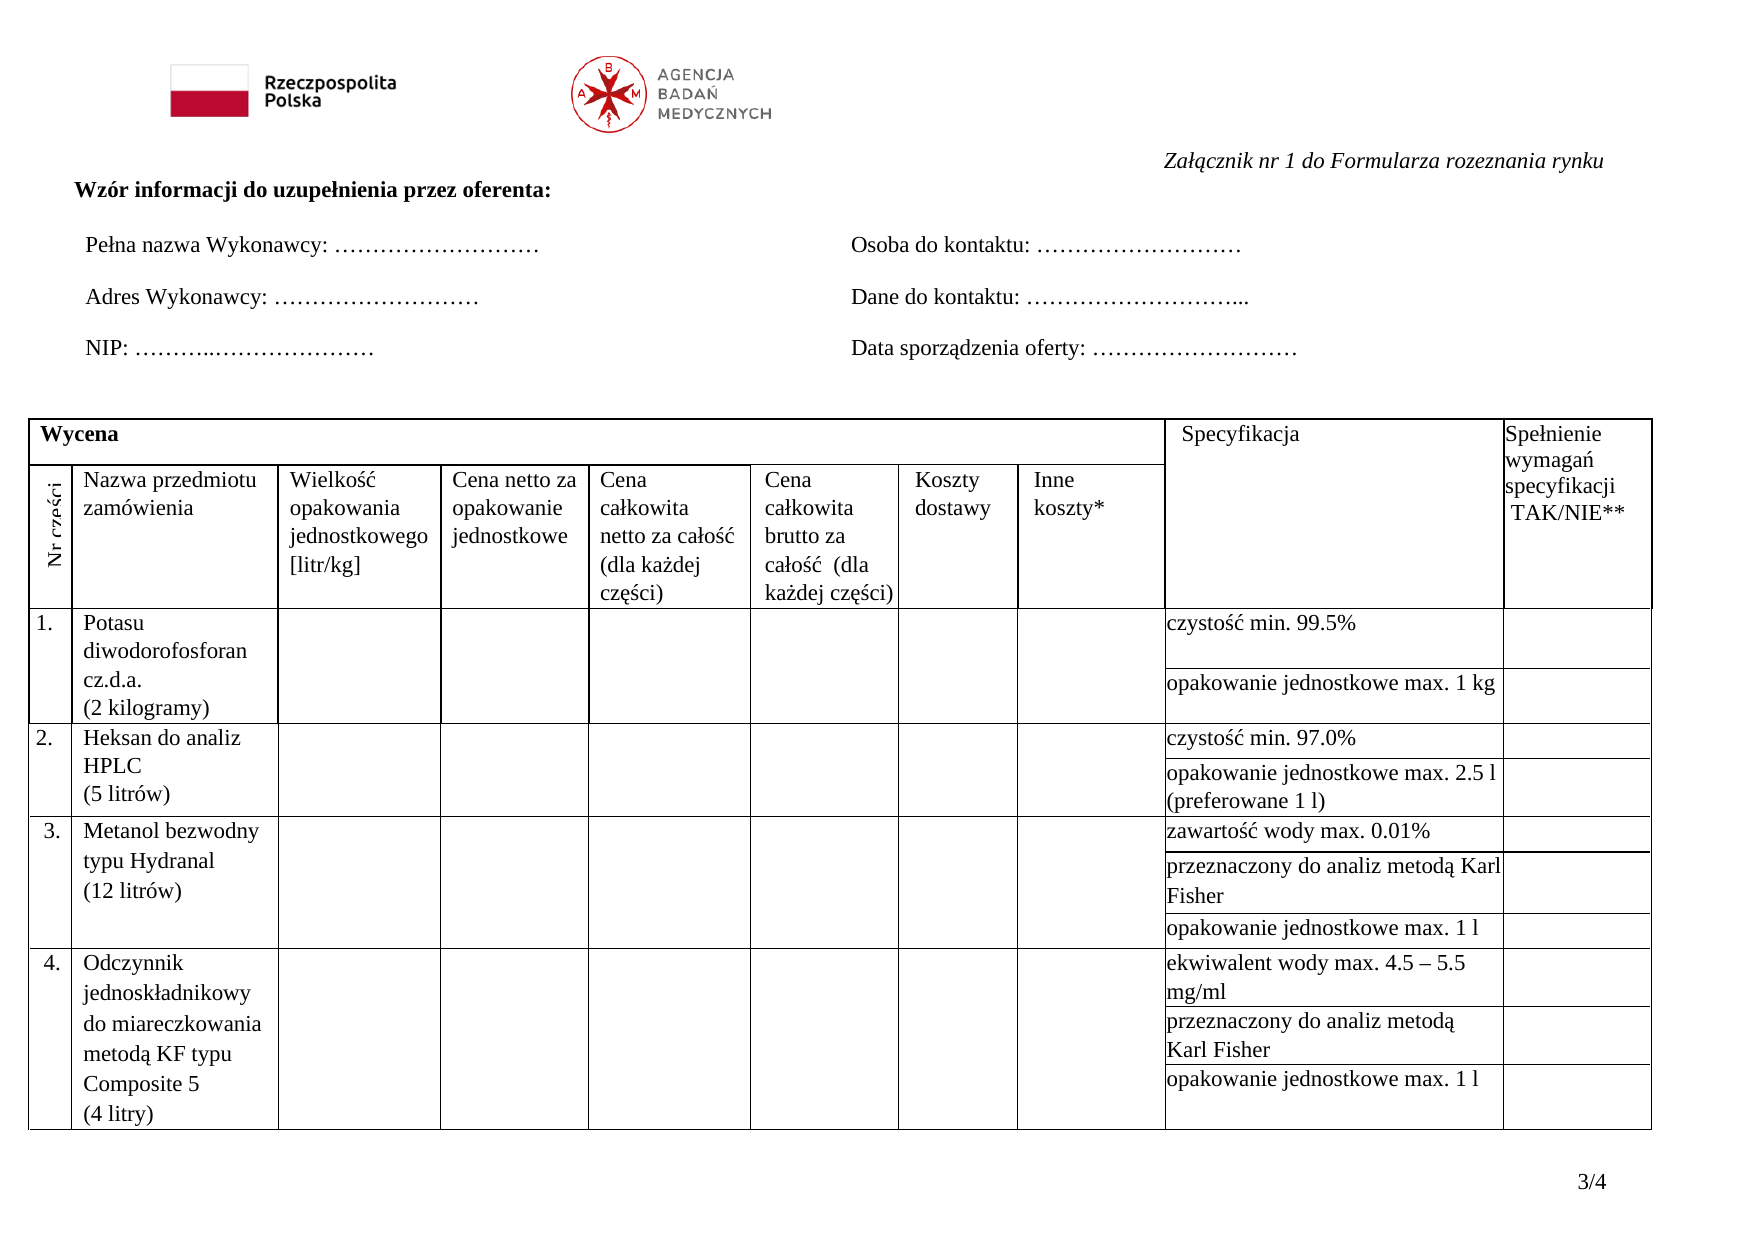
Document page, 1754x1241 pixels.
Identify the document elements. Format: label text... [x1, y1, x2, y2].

table_cell [899, 609, 1017, 723]
table_cell [279, 949, 440, 1129]
table_cell Heksan do analiz HPLC (5 litrów) [72, 724, 278, 816]
table_cell [751, 817, 898, 948]
table_cell [1504, 816, 1651, 851]
table_cell [442, 609, 588, 723]
table_cell Potasu diwodorofosforan cz.d.a. (2 kilogramy) [73, 609, 277, 723]
table_cell [441, 724, 588, 816]
table_cell [29, 724, 71, 816]
table_cell [1018, 817, 1165, 948]
table_cell czystość min. 99.5% [1166, 609, 1503, 667]
table_cell czystość min. 97.0% [1166, 724, 1503, 758]
table_cell [1504, 913, 1651, 948]
table_cell zawartość wody max. 0.01% [1166, 817, 1503, 851]
table_cell [1504, 758, 1651, 816]
table_cell [589, 724, 750, 816]
table_cell [279, 817, 440, 948]
table_header Wycena [30, 420, 1164, 463]
table_cell Odczynnik jednoskładnikowy do miareczkowania metodą KF typu Composite 5 (4 litry) [72, 949, 278, 1129]
picture [557, 45, 787, 136]
table_cell opakowanie jednostkowe max. 1 kg [1166, 669, 1503, 723]
table_cell [751, 609, 898, 723]
table_cell [1018, 609, 1165, 723]
table_cell [751, 724, 898, 816]
table_cell ekwiwalent wody max. 4.5 – 5.5 mg/ml [1166, 949, 1503, 1006]
table_cell [1504, 723, 1651, 758]
table_cell Cena całkowita brutto za całość (dla każdej części) [751, 465, 898, 608]
table_cell Nr części [30, 466, 71, 608]
table_cell [441, 949, 588, 1129]
table_cell [1504, 668, 1651, 723]
table_cell Wielkość opakowania jednostkowego [litr/kg] [279, 466, 440, 608]
table_cell Koszty dostawy [899, 465, 1017, 608]
table_cell [279, 609, 440, 723]
table_cell [30, 609, 71, 723]
table_cell Nazwa przedmiotu zamówienia [73, 466, 277, 608]
table_cell [1504, 851, 1651, 913]
table_cell Metanol bezwodny typu Hydranal (12 litrów) [72, 817, 278, 948]
table_cell [1018, 949, 1165, 1129]
table_cell przeznaczony do analiz metodą Karl Fisher [1166, 853, 1503, 913]
table_cell Inne koszty* [1019, 465, 1164, 608]
picture [161, 50, 404, 126]
table_cell [441, 817, 588, 948]
table_cell [1504, 1064, 1651, 1129]
table_cell [279, 724, 440, 816]
table_cell przeznaczony do analiz metodą Karl Fisher [1166, 1007, 1503, 1064]
text Załącznik nr 1 do Formularza rozeznania rynku [74, 148, 1606, 174]
table_cell [1018, 724, 1165, 816]
table_cell Cena całkowita netto za całość (dla każdej części) [590, 466, 750, 608]
table_cell opakowanie jednostkowe max. 1 l [1166, 1065, 1503, 1129]
table_cell opakowanie jednostkowe max. 1 l [1166, 914, 1503, 948]
table_header Specyfikacja [1166, 420, 1503, 608]
table_cell [899, 949, 1017, 1129]
table_cell [589, 817, 750, 948]
table_cell [1504, 1006, 1651, 1064]
table_header Spełnienie wymagań specyfikacji TAK/NIE** [1505, 420, 1651, 608]
text Wzór informacji do uzupełnienia przez oferenta: [74, 176, 1606, 202]
table_cell [751, 949, 898, 1129]
table_cell [899, 724, 1017, 816]
table_cell [1504, 948, 1651, 1006]
table_cell [1504, 608, 1651, 667]
table_header Pełna nazwa Wykonawcy: ……………………… Adres Wykonawcy: ……………………… NIP: ………..………………… [74, 206, 839, 389]
table_cell 4. [29, 948, 71, 1129]
table_cell opakowanie jednostkowe max. 2.5 l (preferowane 1 l) [1166, 759, 1503, 816]
table_cell 3. [29, 816, 71, 948]
table_cell [899, 817, 1017, 948]
table_header Osoba do kontaktu: ……………………… Dane do kontaktu: ………………………... Data sporządzenia oferty: ……………………… [840, 206, 1605, 389]
table_cell [589, 949, 750, 1129]
table_cell [590, 609, 750, 723]
table_cell Cena netto za opakowanie jednostkowe [442, 466, 588, 608]
